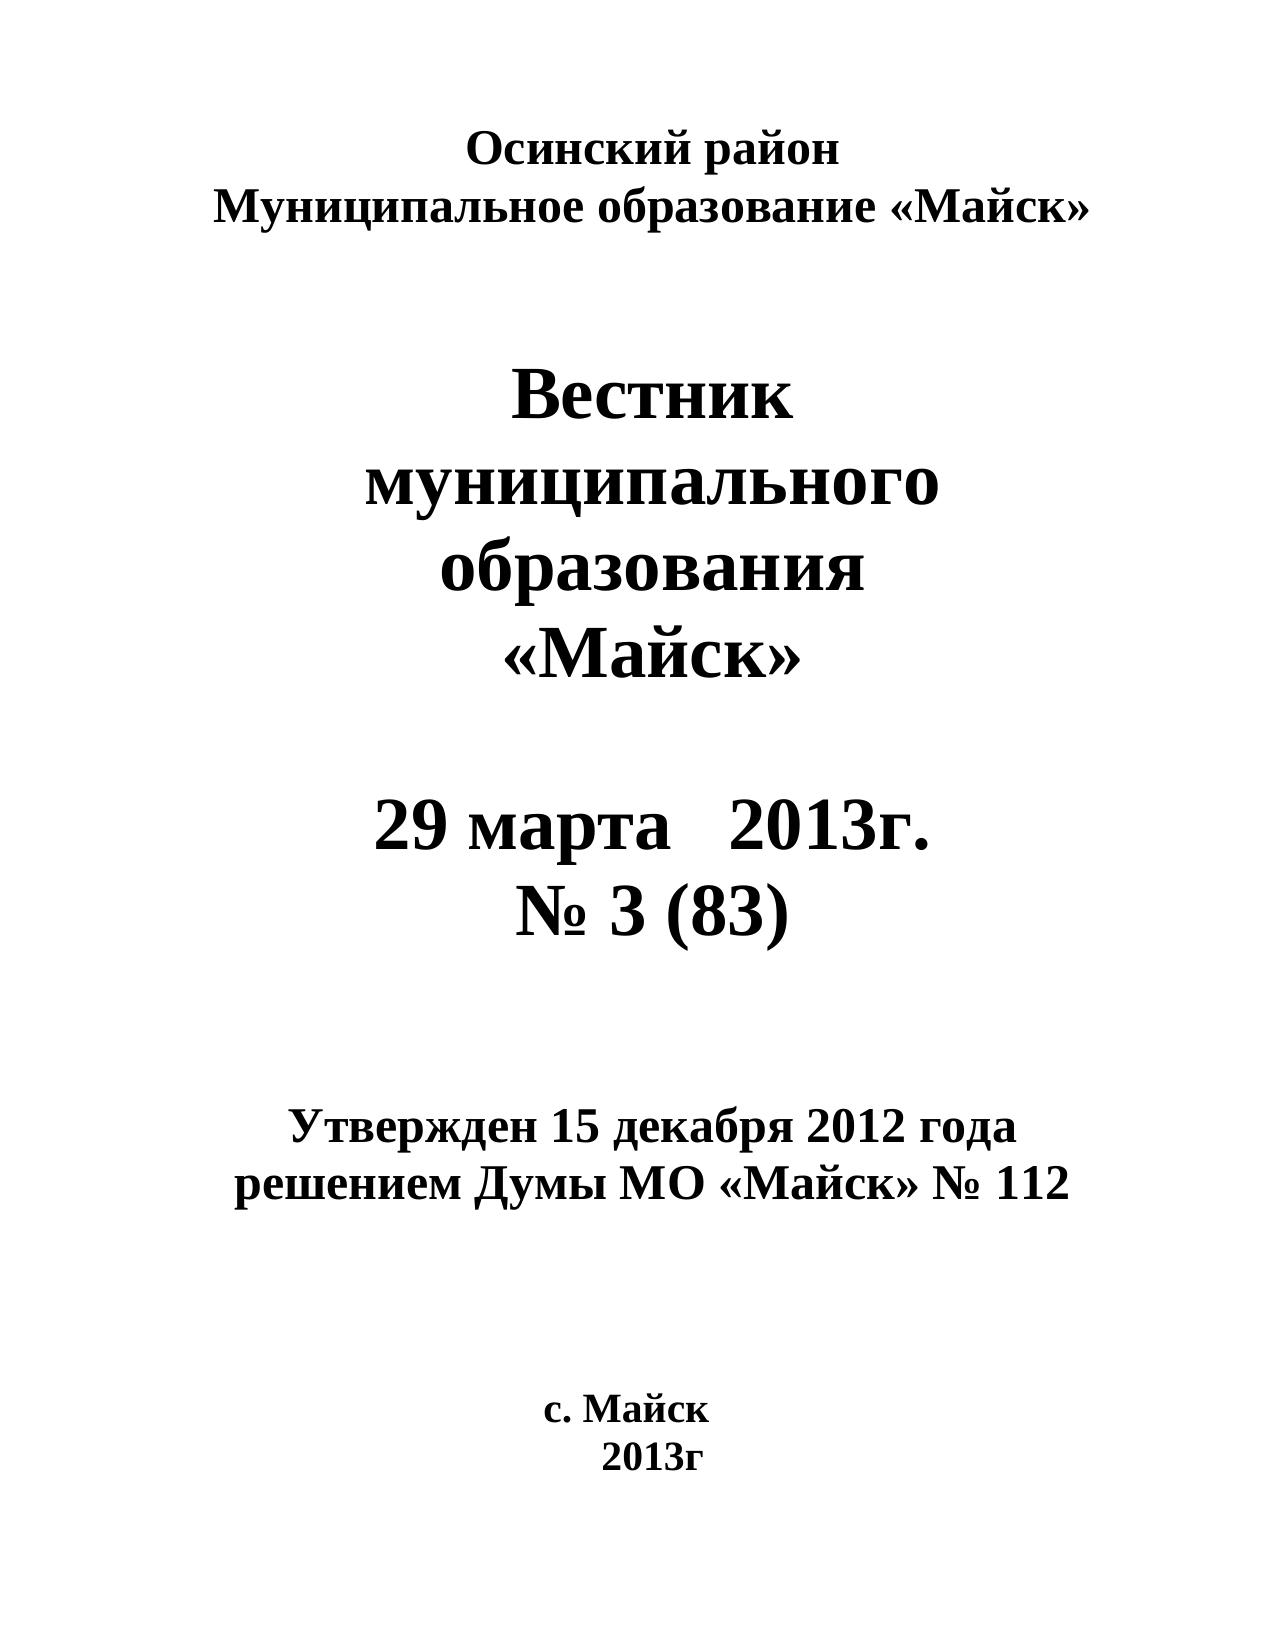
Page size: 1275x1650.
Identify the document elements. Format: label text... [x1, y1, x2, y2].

text Утвержден 15 декабря 2012 года [118, 1096, 1186, 1153]
text с. Майск [118, 1383, 1186, 1431]
text 2013г [118, 1431, 1186, 1479]
text 29 марта 2013г. [118, 779, 1186, 866]
text № 3 (83) [118, 866, 1186, 952]
text муниципального [118, 434, 1186, 521]
text образования [118, 521, 1186, 607]
text решением Думы МО «Майск» № 112 [118, 1153, 1186, 1211]
text «Майск» [118, 607, 1186, 693]
text Вестник [118, 348, 1186, 434]
text Осинский район [118, 118, 1186, 176]
text Муниципальное образование «Майск» [118, 176, 1186, 233]
